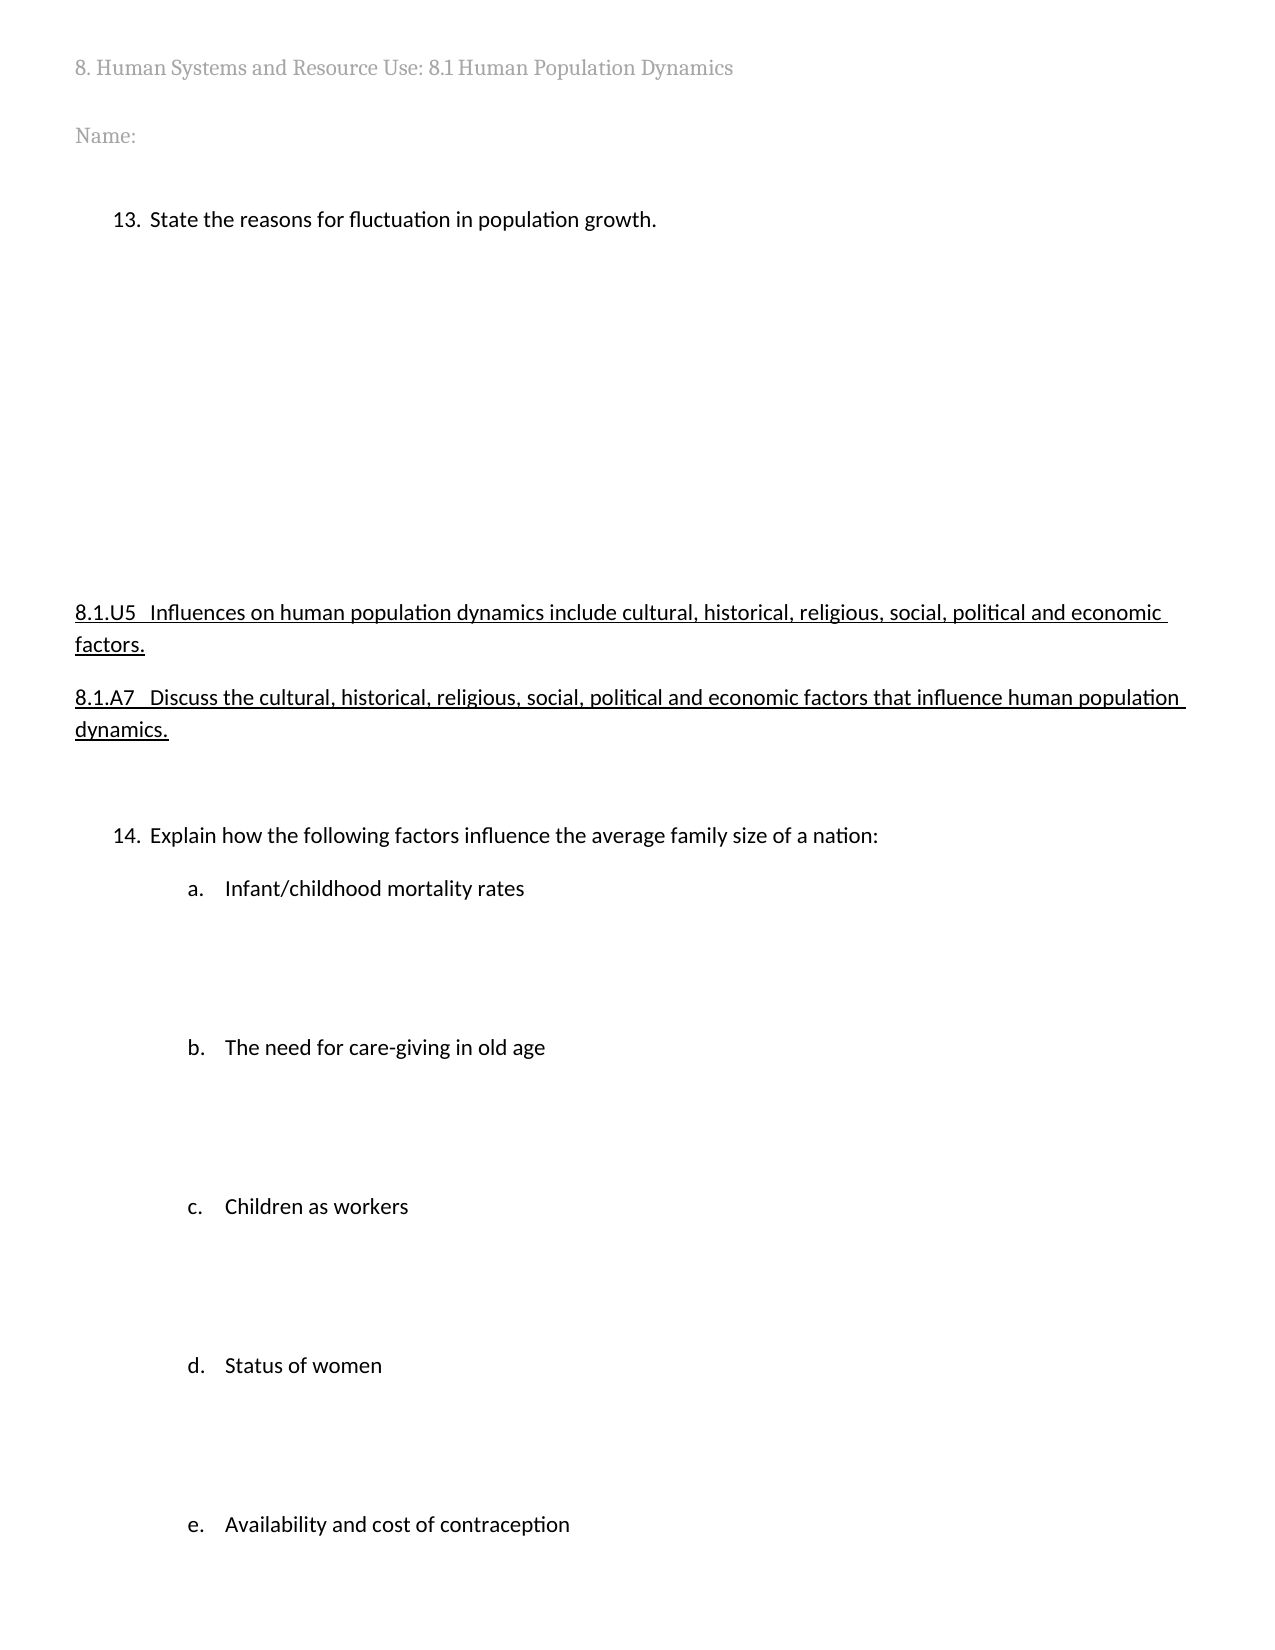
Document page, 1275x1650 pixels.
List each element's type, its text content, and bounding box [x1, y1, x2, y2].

list Availability and cost of contraception [187, 1511, 1200, 1538]
list State the reasons for fluctuation in population growth. [112, 206, 1200, 233]
list Explain how the following factors influence the average family size of a nation: [112, 821, 1200, 849]
list Children as workers [187, 1192, 1200, 1220]
text 8.1.A7 Discuss the cultural, historical, religious, social, political and economic factors that influence human population dynamics. [75, 683, 1200, 743]
list Infant/childhood mortality rates [187, 874, 1200, 902]
text 8.1.U5 Influences on human population dynamics include cultural, historical, religious, social, political and economic factors. [75, 598, 1200, 658]
list Status of women [187, 1351, 1200, 1379]
list The need for care-giving in old age [187, 1033, 1200, 1061]
